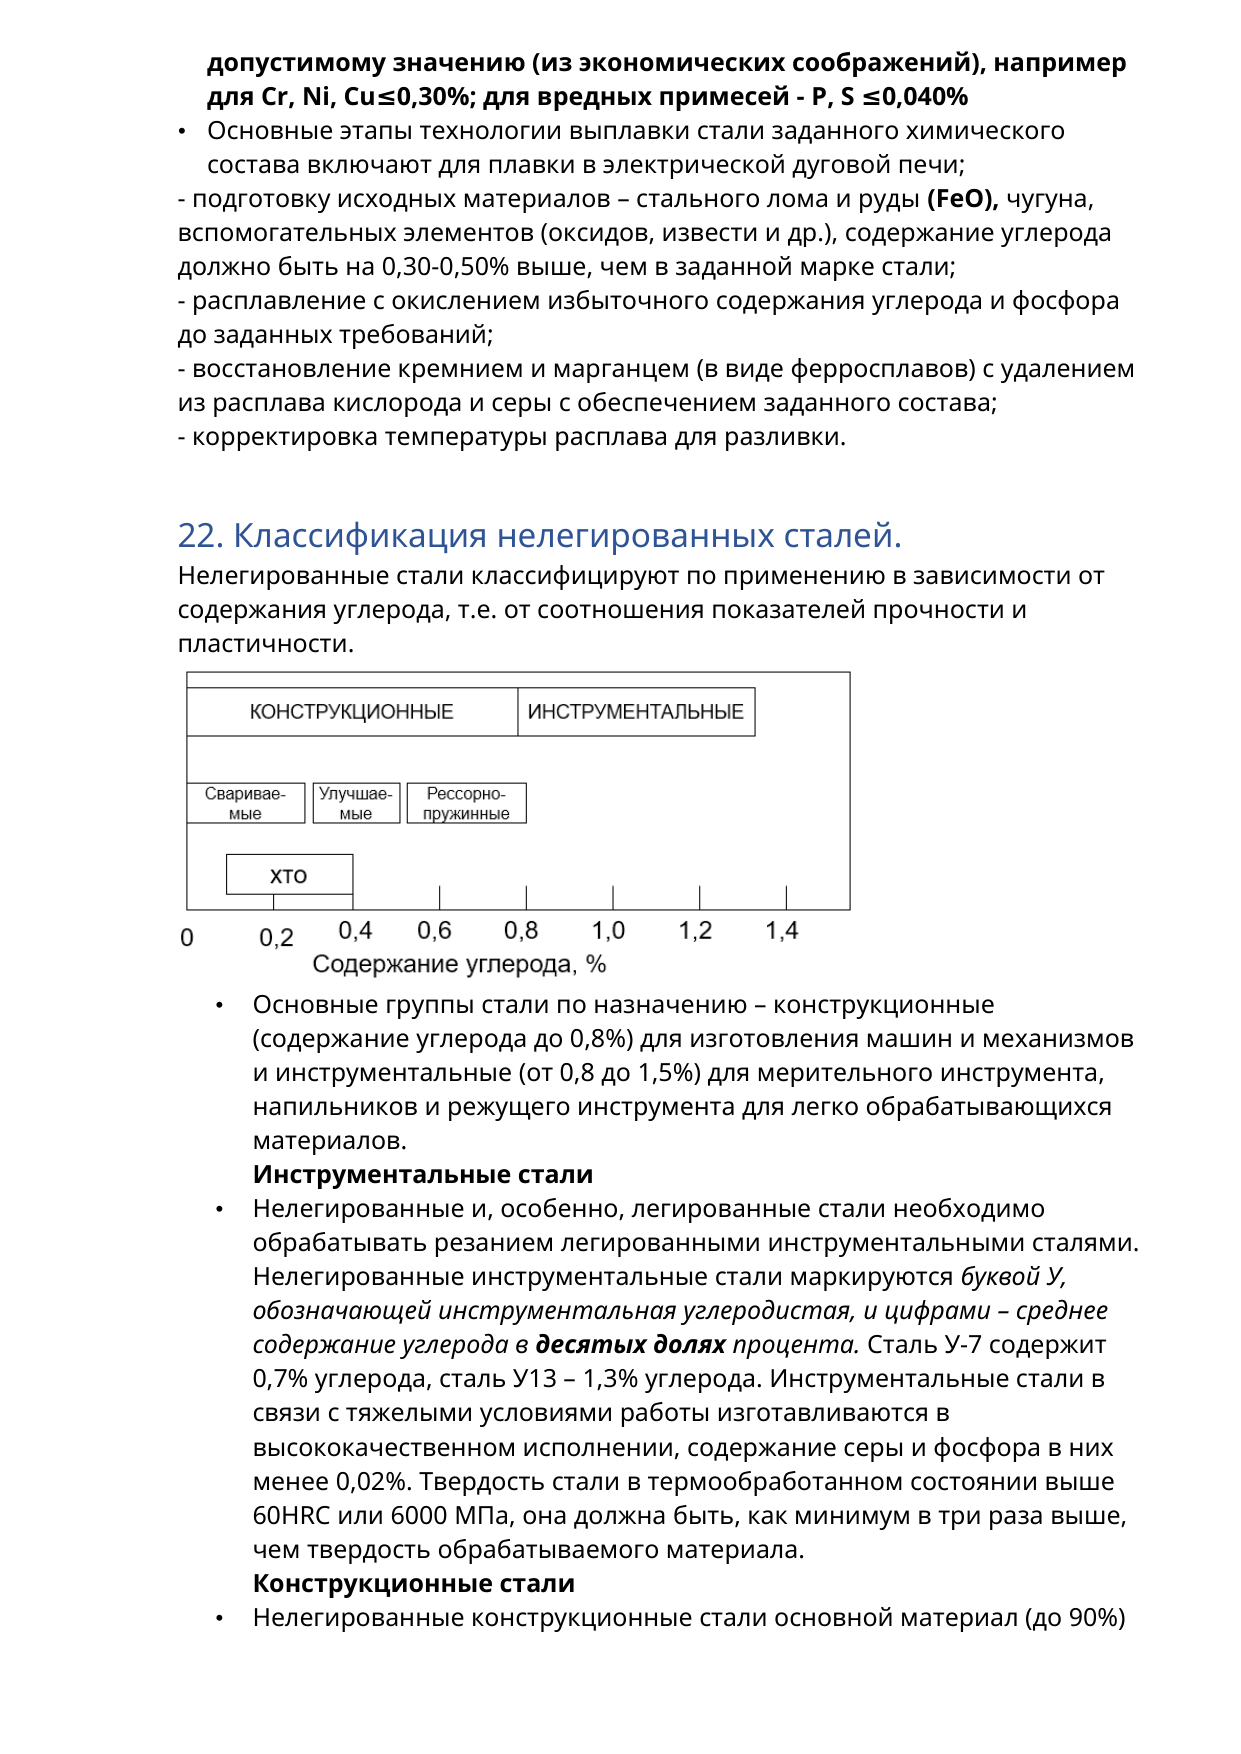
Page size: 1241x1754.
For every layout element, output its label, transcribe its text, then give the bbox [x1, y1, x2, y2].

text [177, 44, 1152, 112]
text - восстановление кремнием и марганцем (в виде ферросплавов) с удалением из расплава кислорода и серы с обеспечением заданного состава; [177, 351, 1152, 419]
list Основные группы стали по назначению – конструкционные (содержание углерода до 0,8%) для изготовления машин и механизмов и инструментальные (от 0,8 до 1,5%) для мерительного инструмента, напильников и режущего инструмента для легко обрабатывающихся материалов. [215, 986, 1152, 1157]
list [215, 1599, 1152, 1633]
text - подготовку исходных материалов – стального лома и руды (FeO), чугуна, вспомогательных элементов (оксидов, извести и др.), содержание углерода должно быть на 0,30-0,50% выше, чем в заданной марке стали; [177, 181, 1152, 283]
list Основные этапы технологии выплавки стали заданного химического состава включают для плавки в электрической дуговой печи; [177, 112, 1152, 181]
text Инструментальные стали [252, 1157, 1152, 1191]
text Конструкционные стали [252, 1565, 1152, 1599]
picture [177, 659, 859, 987]
text Нелегированные стали классифицируют по применению в зависимости от содержания углерода, т.е. от соотношения показателей прочности и пластичности. [177, 558, 1152, 660]
text - расплавление с окислением избыточного содержания углерода и фосфора до заданных требований; [177, 283, 1152, 351]
list Нелегированные и, особенно, легированные стали необходимо обрабатывать резанием легированными инструментальными сталями. Нелегированные инструментальные стали маркируются буквой У, обозначающей инструментальная углеродистая, и цифрами – среднее содержание углерода в десятых долях процента. Сталь У-7 содержит 0,7% углерода, сталь У13 – 1,3% углерода. Инструментальные стали в связи с тяжелыми условиями работы изготавливаются в высококачественном исполнении, содержание серы и фосфора в них менее 0,02%. Твердость стали в термообработанном состоянии выше 60HRC или 6000 МПа, она должна быть, как минимум в три раза выше, чем твердость обрабатываемого материала. [215, 1191, 1152, 1565]
text - корректировка температуры расплава для разливки. [177, 419, 1152, 453]
subtitle 22. Классификация нелегированных сталей. [177, 512, 1152, 558]
